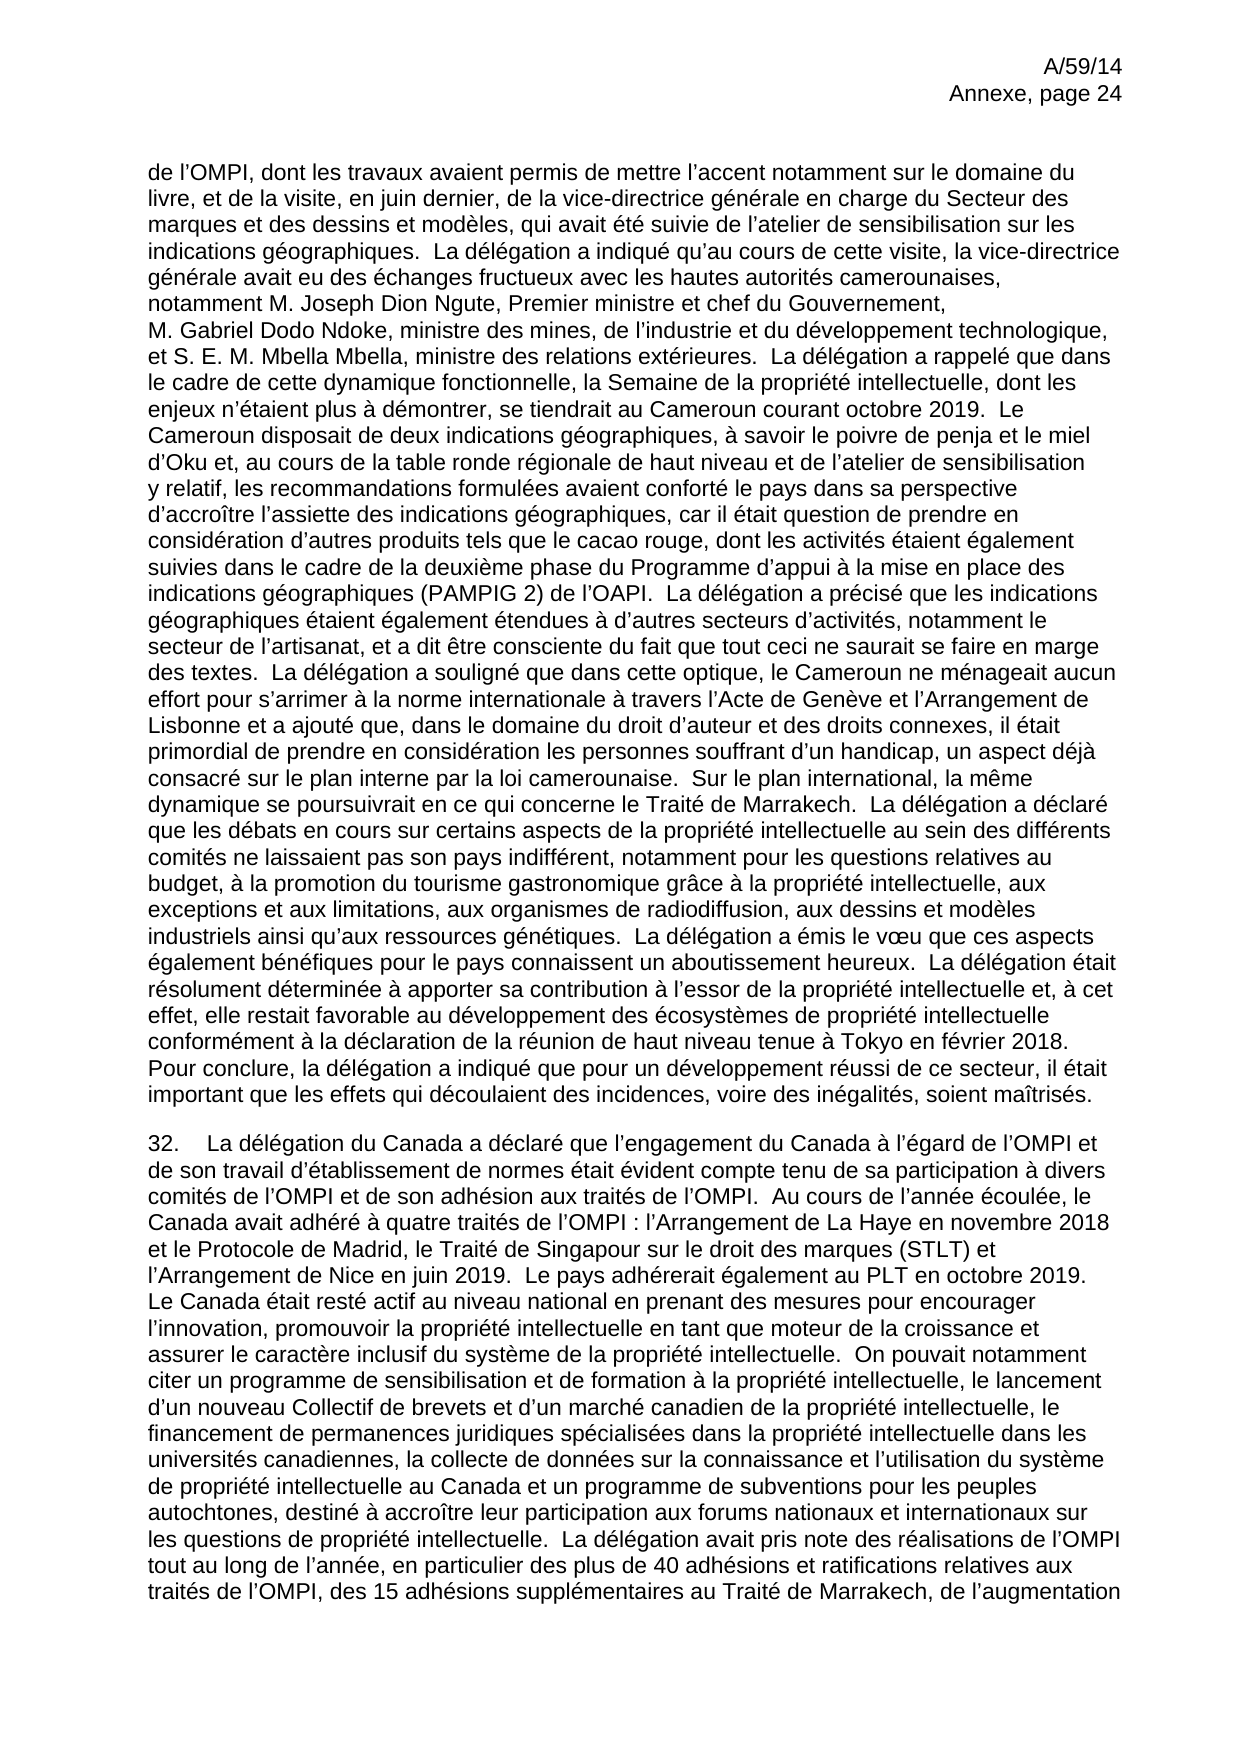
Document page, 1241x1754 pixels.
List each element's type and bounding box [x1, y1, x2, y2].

text [148, 158, 1122, 1107]
text [148, 1130, 1122, 1604]
